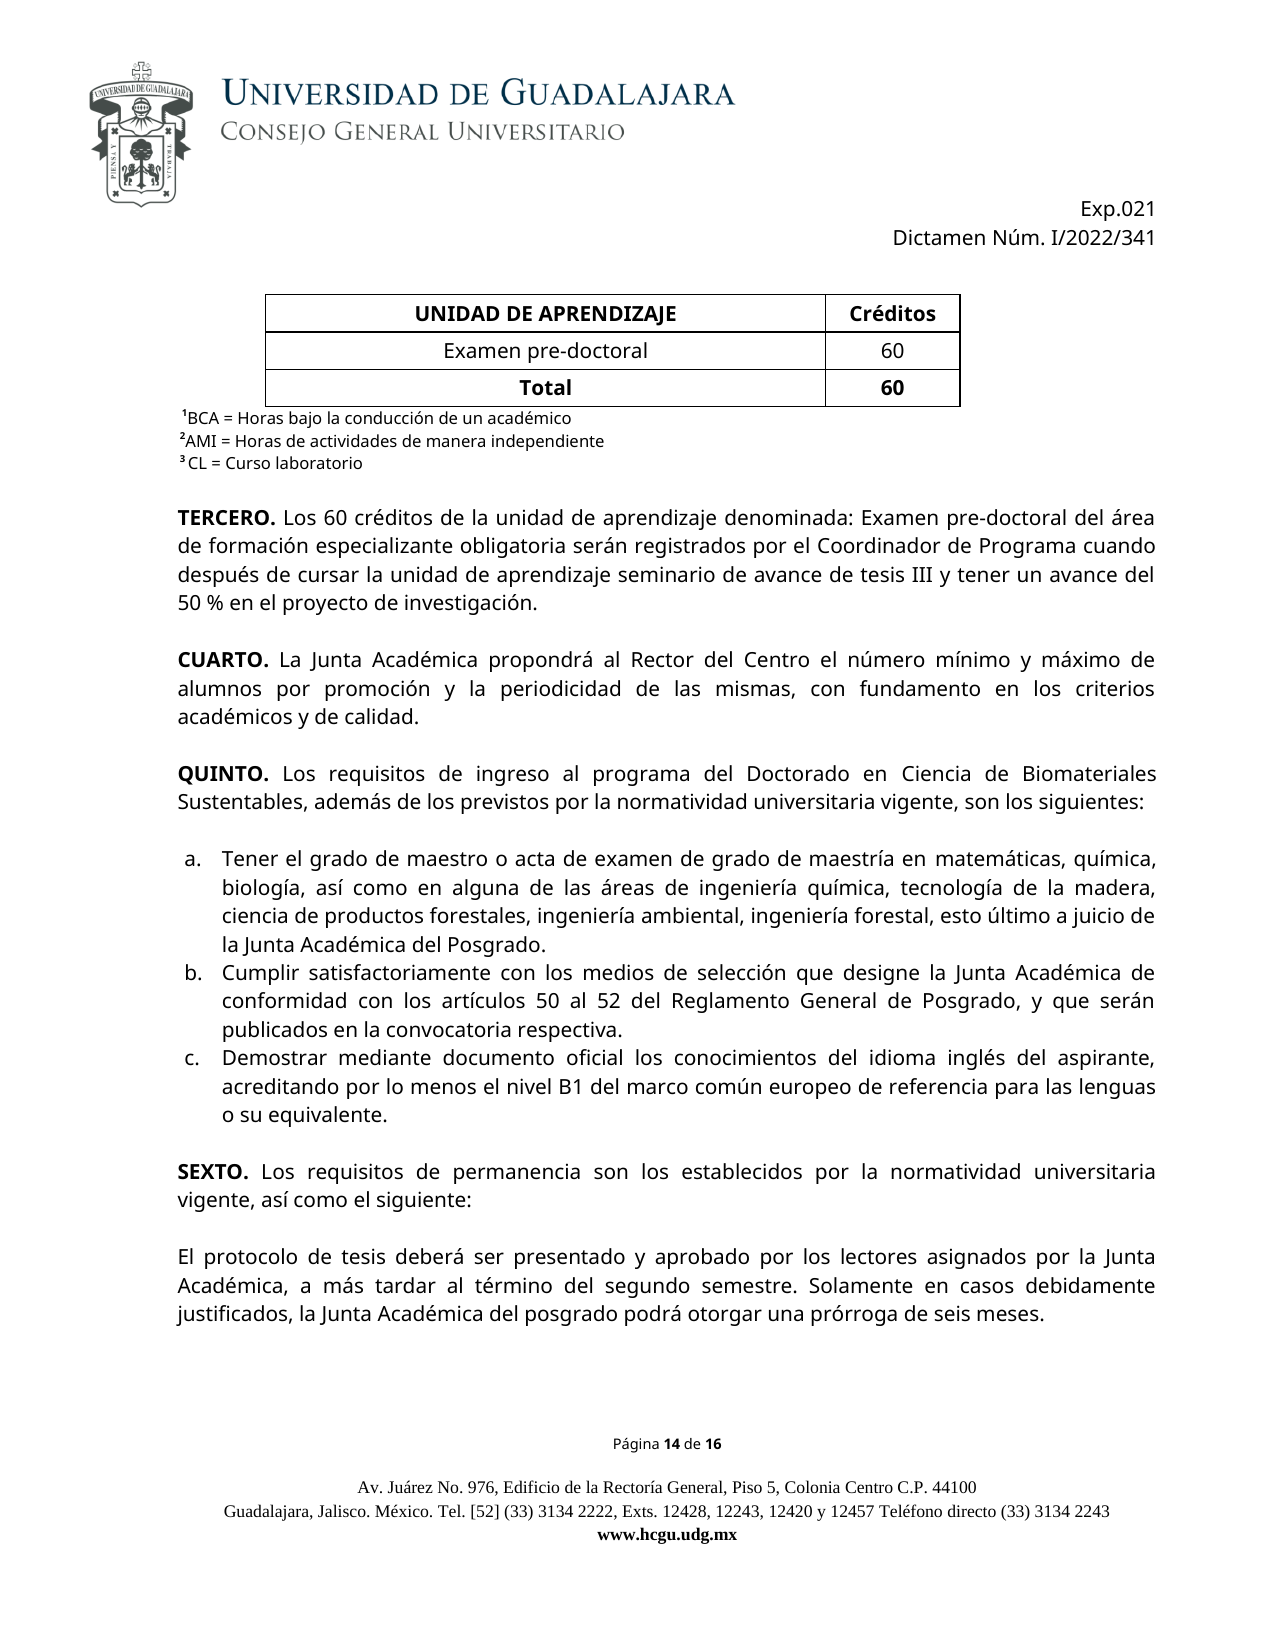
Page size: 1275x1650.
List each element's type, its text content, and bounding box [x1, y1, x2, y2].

list Tener el grado de maestro o acta de examen de grado de maestría en matemáticas, química, biología, así como en alguna de las áreas de ingeniería química, tecnología de la madera, ciencia de productos forestales, ingeniería ambiental, ingeniería forestal, esto último a juicio de la Junta Académica del Posgrado. [184, 844, 1157, 958]
table_cell Total [266, 370, 825, 406]
text CUARTO. La Junta Académica propondrá al Rector del Centro el número mínimo y máximo de alumnos por promoción y la periodicidad de las mismas, con fundamento en los criterios académicos y de calidad. [177, 645, 1157, 731]
text SEXTO. Los requisitos de permanencia son los establecidos por la normatividad universitaria vigente, así como el siguiente: [177, 1157, 1157, 1214]
list Demostrar mediante documento oficial los conocimientos del idioma inglés del aspirante, acreditando por lo menos el nivel B1 del marco común europeo de referencia para las lenguas o su equivalente. [184, 1043, 1157, 1129]
text TERCERO. Los 60 créditos de la unidad de aprendizaje denominada: Examen pre-doctoral del área de formación especializante obligatoria serán registrados por el Coordinador de Programa cuando después de cursar la unidad de aprendizaje seminario de avance de tesis III y tener un avance del 50 % en el proyecto de investigación. [177, 503, 1157, 617]
picture [1, 1, 1274, 268]
table_header UNIDAD DE APRENDIZAJE [266, 295, 825, 331]
text 1BCA = Horas bajo la conducción de un académico [177, 407, 1157, 429]
text El protocolo de tesis deberá ser presentado y aprobado por los lectores asignados por la Junta Académica, a más tardar al término del segundo semestre. Solamente en casos debidamente justificados, la Junta Académica del posgrado podrá otorgar una prórroga de seis meses. [177, 1242, 1157, 1328]
text QUINTO. Los requisitos de ingreso al programa del Doctorado en Ciencia de Biomateriales Sustentables, además de los previstos por la normatividad universitaria vigente, son los siguientes: [177, 759, 1157, 816]
table_cell Examen pre-doctoral [266, 333, 825, 368]
table_header Créditos [826, 295, 959, 331]
text 2AMI = Horas de actividades de manera independiente [177, 429, 1157, 452]
table_cell 60 [826, 370, 959, 406]
table_cell 60 [826, 333, 959, 368]
text 3 CL = Curso laboratorio [177, 452, 1157, 475]
list Cumplir satisfactoriamente con los medios de selección que designe la Junta Académica de conformidad con los artículos 50 al 52 del Reglamento General de Posgrado, y que serán publicados en la convocatoria respectiva. [184, 958, 1157, 1043]
